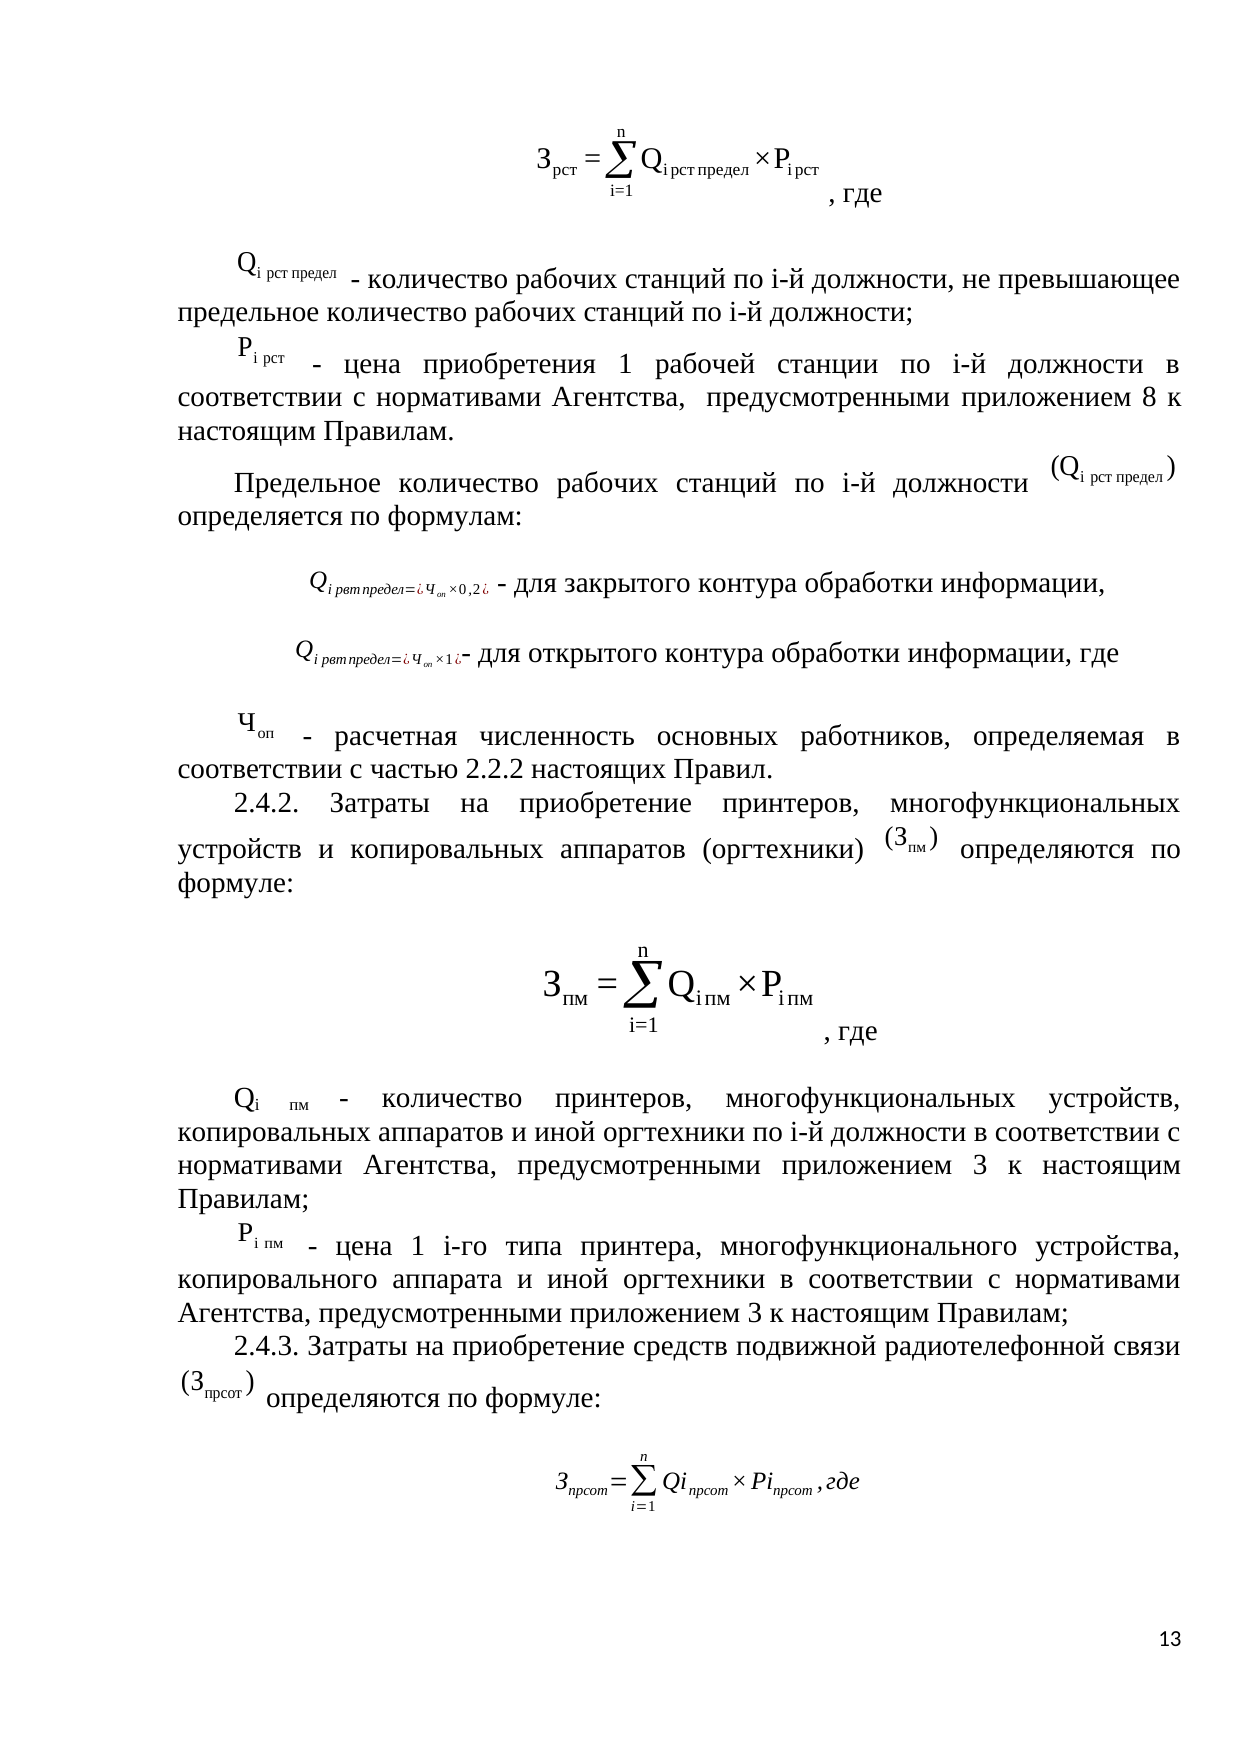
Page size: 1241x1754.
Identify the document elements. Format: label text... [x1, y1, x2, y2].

text 2.4.2. Затраты на приобретение принтеров, многофункциональных устройств и копировальных аппаратов (оргтехники) определяются по формуле: [177, 785, 1181, 899]
text - количество рабочих станций по i-й должности, не превышающее предельное количество рабочих станций по i-й должности; [177, 243, 1181, 328]
text - цена приобретения 1 рабочей станции по i-й должности в соответствии с нормативами Агентства, предусмотренными приложением 8 к настоящим Правилам. [177, 328, 1181, 447]
text - цена 1 i-го типа принтера, многофункционального устройства, копировального аппарата и иной оргтехники в соответствии с нормативами Агентства, предусмотренными приложением 3 к настоящим Правилам; [177, 1214, 1181, 1328]
text Qi пм - количество принтеров, многофункциональных устройств, копировальных аппаратов и иной оргтехники по i-й должности в соответствии с нормативами Агентства, предусмотренными приложением 3 к настоящим Правилам; [177, 1080, 1181, 1214]
text Предельное количество рабочих станций по i-й должности определяется по формулам: [177, 447, 1181, 532]
text - для открытого контура обработки информации, где [177, 635, 1181, 671]
text - расчетная численность основных работников, определяемая в соответствии с частью 2.2.2 настоящих Правил. [177, 704, 1181, 785]
text - для закрытого контура обработки информации, [177, 565, 1181, 601]
text 2.4.3. Затраты на приобретение средств подвижной радиотелефонной связи определяются по формуле: [177, 1328, 1181, 1414]
text , где [177, 118, 1181, 209]
text , где [177, 932, 1181, 1047]
